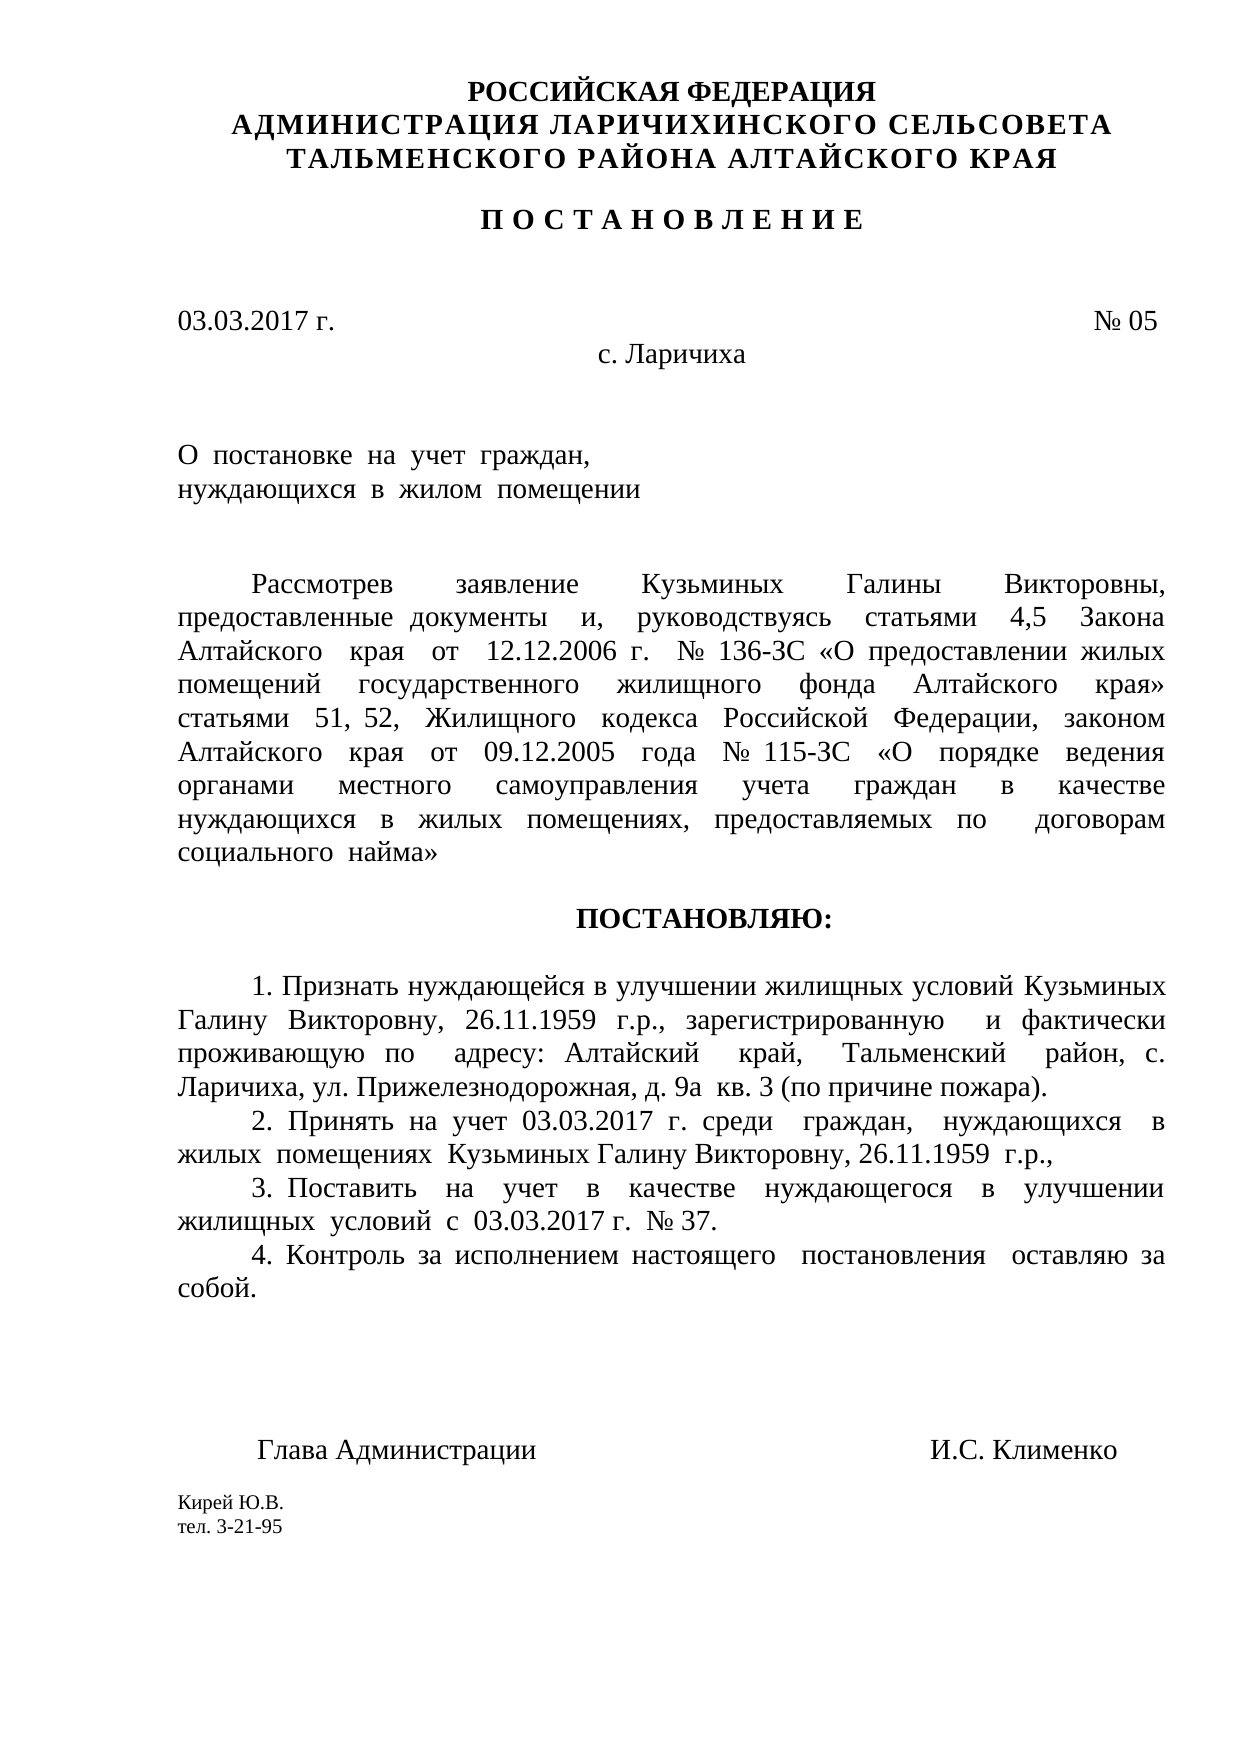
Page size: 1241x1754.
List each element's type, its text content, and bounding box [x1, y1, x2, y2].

text О постановке на учет граждан, [177, 437, 1166, 471]
text 03.03.2017 г. № 05 [177, 303, 1166, 337]
text 2. Принять на учет 03.03.2017 г. среди граждан, нуждающихся в жилых помещениях Кузьминых Галину Викторовну, 26.11.1959 г.р., [177, 1103, 1166, 1170]
text с. Ларичиха [177, 337, 1166, 370]
text ТАЛЬМЕНСКОГО РАЙОНА АЛТАЙСКОГО КРАЯ [177, 141, 1166, 174]
text тел. 3-21-95 [177, 1514, 1166, 1538]
text нуждающихся в жилом помещении [177, 471, 1166, 504]
text 4. Контроль за исполнением настоящего постановления оставляю за собой. [177, 1237, 1166, 1304]
text ПОСТАНОВЛЕНИЕ [177, 202, 1166, 236]
text АДМИНИСТРАЦИЯ ЛАРИЧИХИНСКОГО СЕЛЬСОВЕТА [177, 107, 1166, 141]
text РОССИЙСКАЯ ФЕДЕРАЦИЯ [177, 74, 1166, 107]
text Глава Администрации И.С. Клименко [177, 1432, 1166, 1466]
text 1. Признать нуждающейся в улучшении жилищных условий Кузьминых Галину Викторовну, 26.11.1959 г.р., зарегистрированную и фактически проживающую по адресу: Алтайский край, Тальменский район, с. Ларичиха, ул. Прижелезнодорожная, д. 9а кв. 3 (по причине пожара). [177, 968, 1166, 1103]
text Рассмотрев заявление Кузьминых Галины Викторовны, предоставленные документы и, руководствуясь статьями 4,5 Закона Алтайского края от 12.12.2006 г. № 136-ЗС «О предоставлении жилых помещений государственного жилищного фонда Алтайского края» статьями 51, 52, Жилищного кодекса Российской Федерации, законом Алтайского края от 09.12.2005 года № 115-ЗС «О порядке ведения органами местного самоуправления учета граждан в качестве нуждающихся в жилых помещениях, предоставляемых по договорам социального найма» [177, 566, 1166, 868]
text 3. Поставить на учет в качестве нуждающегося в улучшении жилищных условий с 03.03.2017 г. № 37. [177, 1170, 1166, 1237]
text ПОСТАНОВЛЯЮ: [177, 901, 1166, 935]
text Кирей Ю.В. [177, 1490, 1166, 1514]
